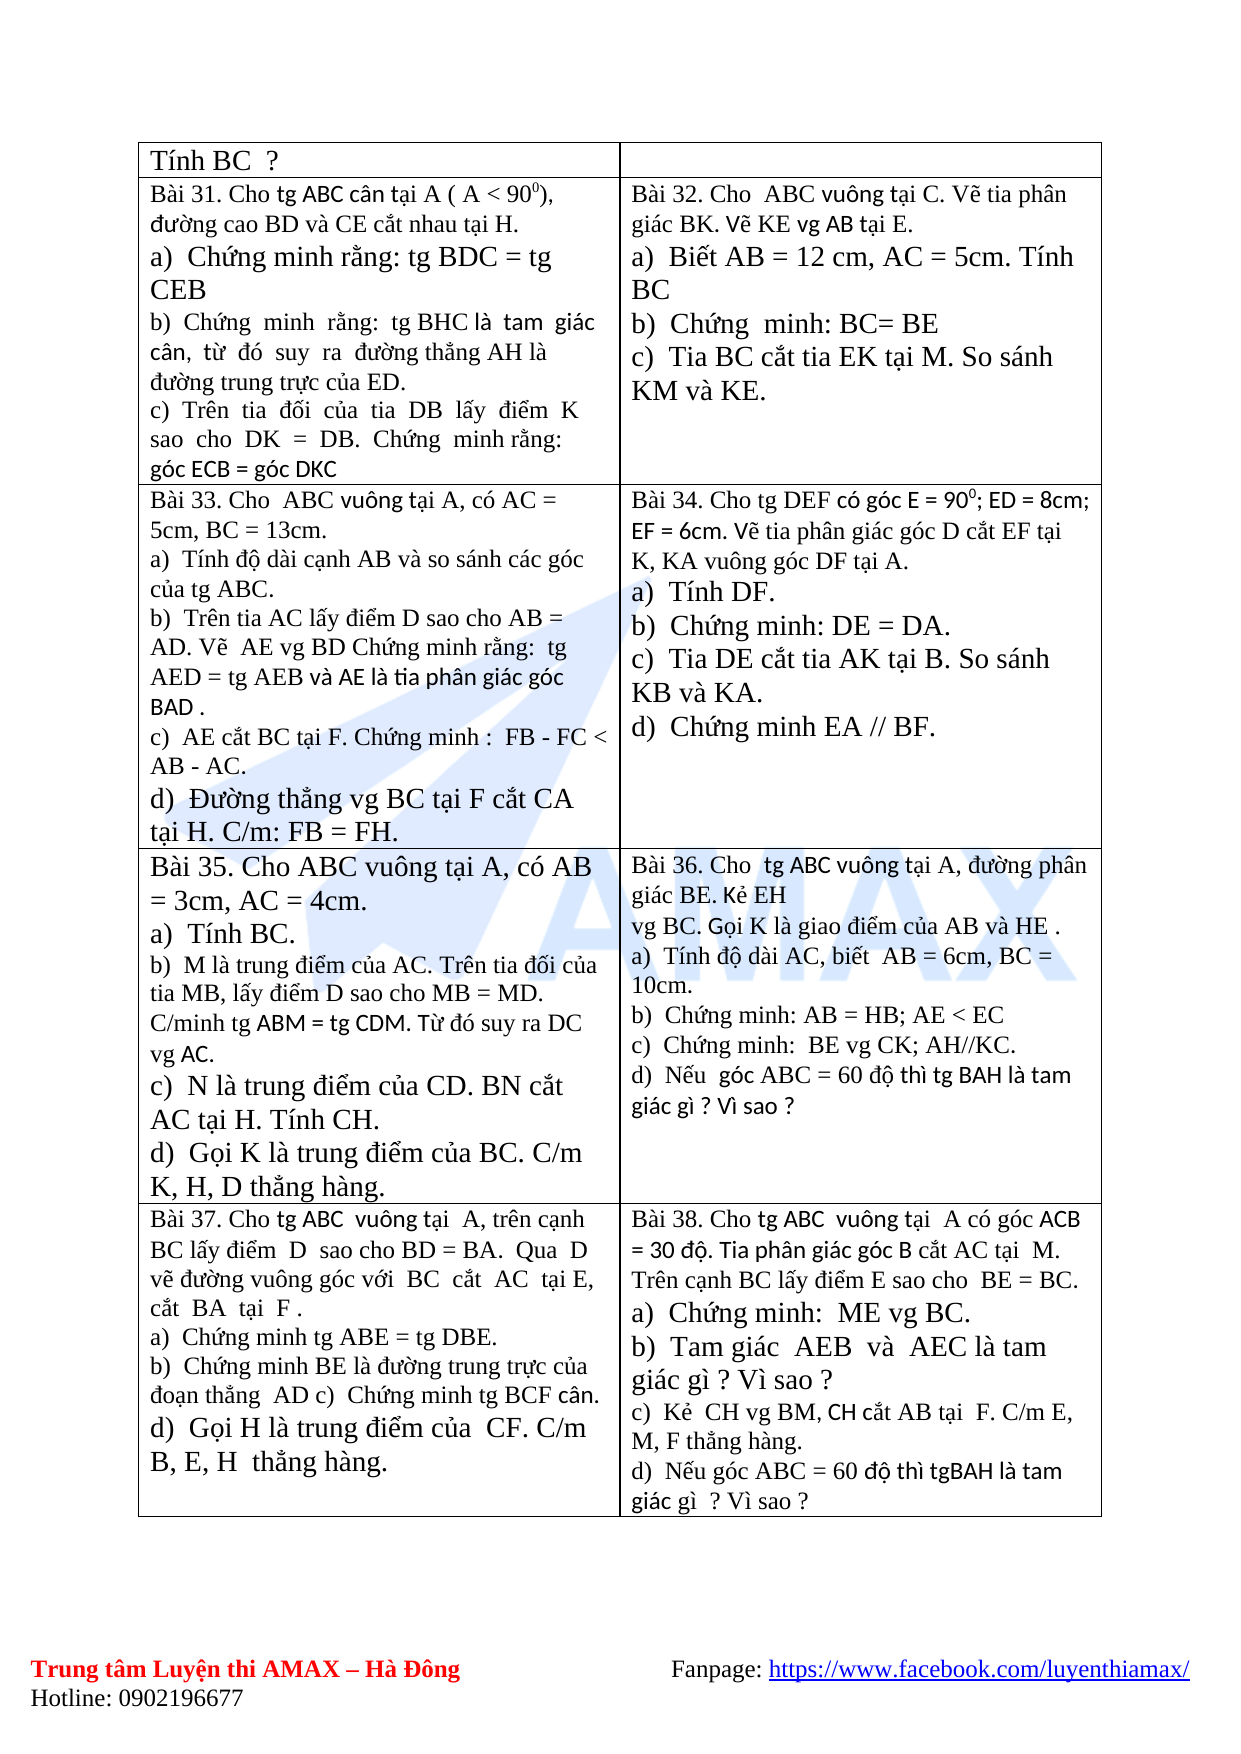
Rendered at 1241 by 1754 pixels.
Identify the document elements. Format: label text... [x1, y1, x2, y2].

table_cell Bài 33. Cho ABC vuông tại A, có AC = 5cm, BC = 13cm. a) Tính độ dài cạnh AB và so sánh các góc của tg ABC. b) Trên tia AC lấy điểm D sao cho AB = AD. Vẽ AE vg BD Chứng minh rằng: tg AED = tg AEB và AE là tia phân giác góc BAD . c) AE cắt BC tại F. Chứng minh : FB - FC < AB - AC. d) Đường thẳng vg BC tại F cắt CA tại H. C/m: FB = FH. [139, 485, 619, 848]
table_cell Bài 34. Cho tg DEF có góc E = 900; ED = 8cm; EF = 6cm. Vẽ tia phân giác góc D cắt EF tại K, KA vuông góc DF tại A. a) Tính DF. b) Chứng minh: DE = DA. c) Tia DE cắt tia AK tại B. So sánh KB và KA. d) Chứng minh EA // BF. [621, 485, 1101, 848]
table_cell Bài 38. Cho tg ABC vuông tại A có góc ACB = 30 độ. Tia phân giác góc B cắt AC tại M. Trên cạnh BC lấy điểm E sao cho BE = BC. a) Chứng minh: ME vg BC. b) Tam giác AEB và AEC là tam giác gì ? Vì sao ? c) Kẻ CH vg BM, CH cắt AB tại F. C/m E, M, F thẳng hàng. d) Nếu góc ABC = 60 độ thì tgBAH là tam giác gì ? Vì sao ? [621, 1204, 1101, 1516]
table_cell Bài 31. Cho tg ABC cân tại A ( A < 900), đường cao BD và CE cắt nhau tại H. a) Chứng minh rằng: tg BDC = tg CEB b) Chứng minh rằng: tg BHC là tam giác cân, từ đó suy ra đường thẳng AH là đường trung trực của ED. c) Trên tia đối của tia DB lấy điểm K sao cho DK = DB. Chứng minh rằng: góc ECB = góc DKC [139, 178, 619, 484]
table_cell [621, 143, 1101, 177]
table_cell Bài 32. Cho ABC vuông tại C. Vẽ tia phân giác BK. Vẽ KE vg AB tại E. a) Biết AB = 12 cm, AC = 5cm. Tính BC b) Chứng minh: BC= BE c) Tia BC cắt tia EK tại M. So sánh KM và KE. [621, 178, 1101, 484]
table_cell Bài 35. Cho ABC vuông tại A, có AB = 3cm, AC = 4cm. a) Tính BC. b) M là trung điểm của AC. Trên tia đối của tia MB, lấy điểm D sao cho MB = MD. C/minh tg ABM = tg CDM. Từ đó suy ra DC vg AC. c) N là trung điểm của CD. BN cắt AC tại H. Tính CH. d) Gọi K là trung điểm của BC. C/m K, H, D thẳng hàng. [139, 849, 619, 1202]
table_cell Bài 36. Cho tg ABC vuông tại A, đường phân giác BE. Kẻ EH vg BC. Gọi K là giao điểm của AB và HE . a) Tính độ dài AC, biết AB = 6cm, BC = 10cm. b) Chứng minh: AB = HB; AE < EC c) Chứng minh: BE vg CK; AH//KC. d) Nếu góc ABC = 60 độ thì tg BAH là tam giác gì ? Vì sao ? [621, 849, 1101, 1202]
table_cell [139, 143, 619, 177]
table_cell Bài 37. Cho tg ABC vuông tại A, trên cạnh BC lấy điểm D sao cho BD = BA. Qua D vẽ đường vuông góc với BC cắt AC tại E, cắt BA tại F . a) Chứng minh tg ABE = tg DBE. b) Chứng minh BE là đường trung trực của đoạn thẳng AD c) Chứng minh tg BCF cân. d) Gọi H là trung điểm của CF. C/m B, E, H thẳng hàng. [139, 1204, 619, 1516]
